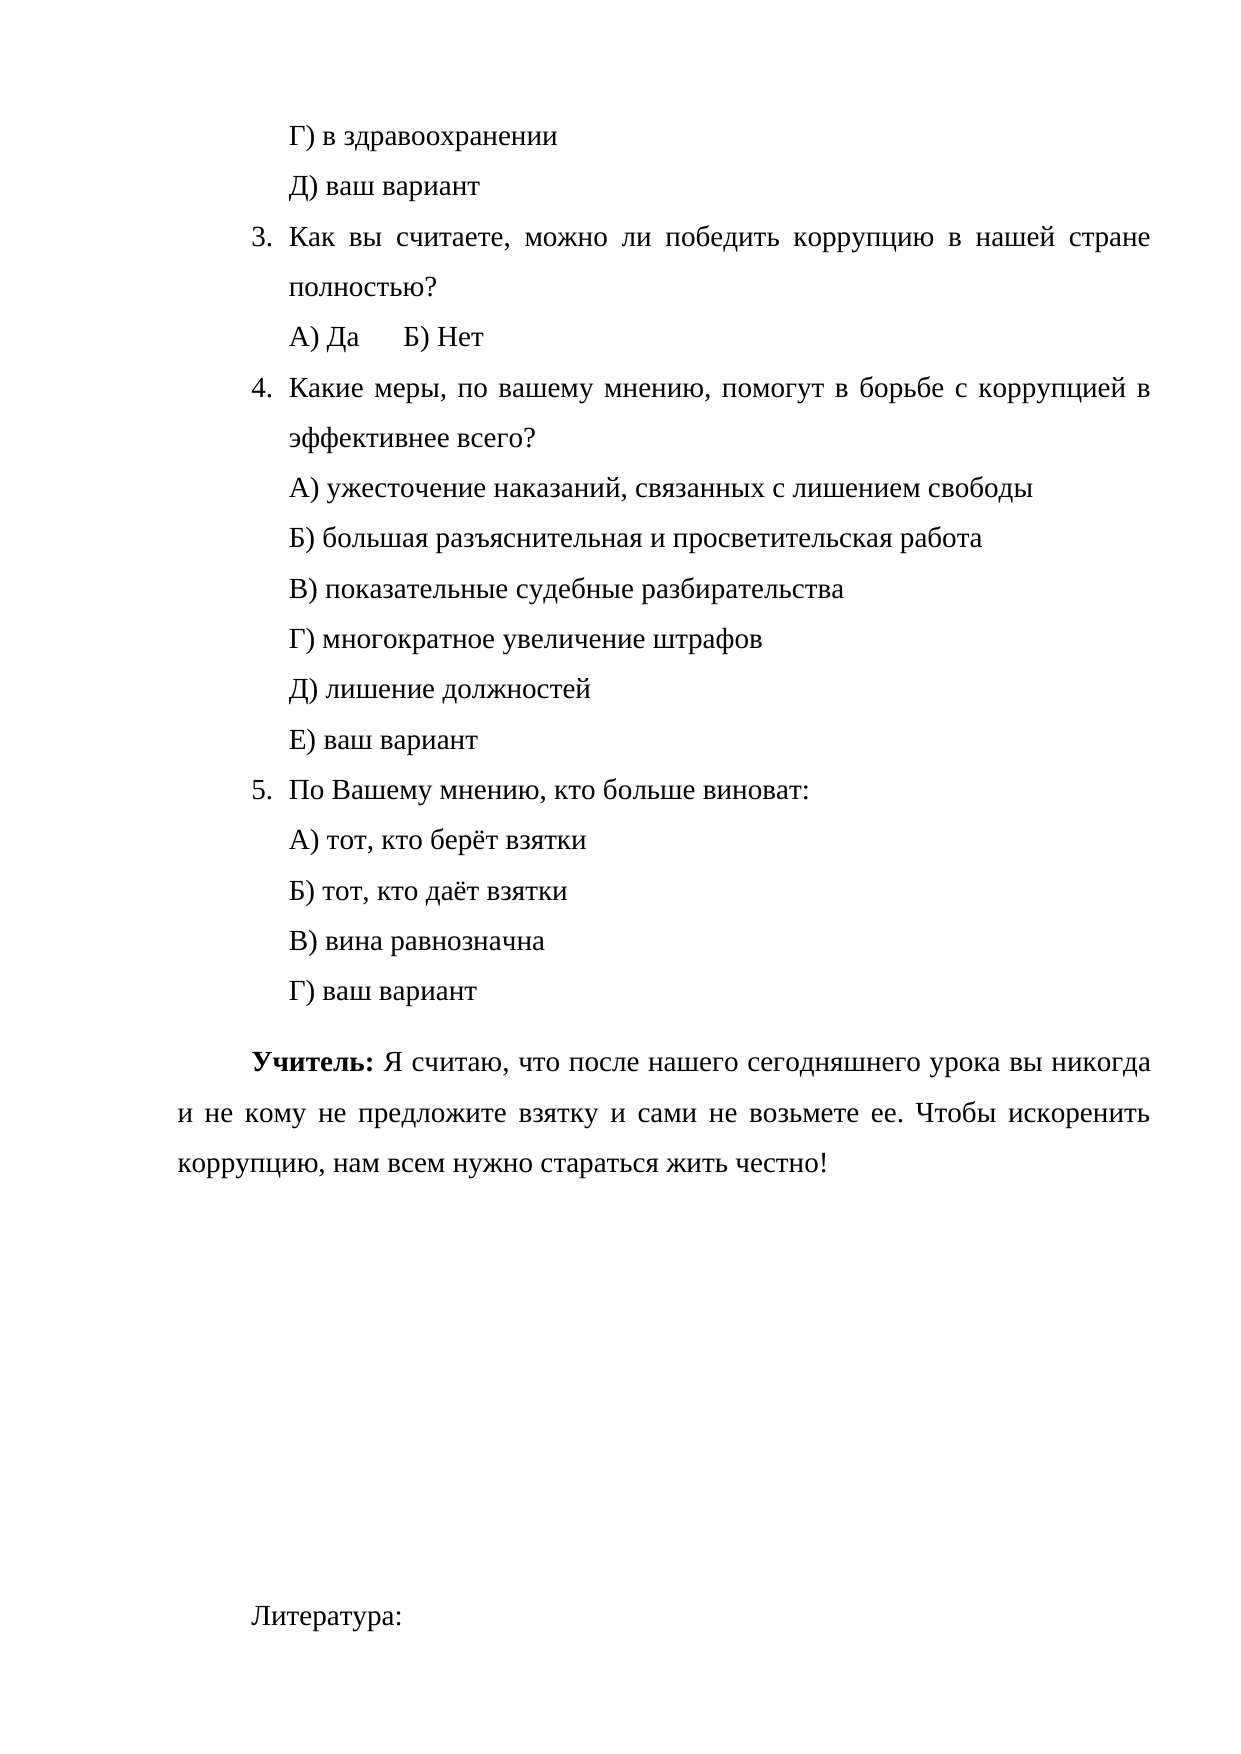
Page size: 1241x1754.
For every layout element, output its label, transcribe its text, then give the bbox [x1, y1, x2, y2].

list А) Да Б) Нет [288, 319, 1152, 353]
list Е) ваш вариант [288, 722, 1152, 755]
list Б) тот, кто даёт взятки [288, 873, 1152, 906]
list Г) ваш вариант [288, 973, 1152, 1007]
text Учитель: Я считаю, что после нашего сегодняшнего урока вы никогда и не кому не предложите взятку и сами не возьмете ее. Чтобы искоренить коррупцию, нам всем нужно стараться жить честно! [177, 1044, 1152, 1179]
list А) тот, кто берёт взятки [288, 822, 1152, 856]
text Литература: [177, 1598, 1152, 1632]
list В) показательные судебные разбирательства [288, 571, 1152, 604]
list Д) лишение должностей [288, 672, 1152, 705]
list Г) в здравоохранении [288, 118, 1152, 152]
list По Вашему мнению, кто больше виноват: [251, 772, 1152, 806]
list Б) большая разъяснительная и просветительская работа [288, 521, 1152, 554]
list Д) ваш вариант [288, 168, 1152, 202]
list Как вы считаете, можно ли победить коррупцию в нашей стране полностью? [251, 219, 1152, 303]
list Г) многократное увеличение штрафов [288, 621, 1152, 655]
list Какие меры, по вашему мнению, помогут в борьбе с коррупцией в эффективнее всего? [251, 370, 1152, 453]
list В) вина равнозначна [288, 923, 1152, 957]
list А) ужесточение наказаний, связанных с лишением свободы [288, 470, 1152, 504]
